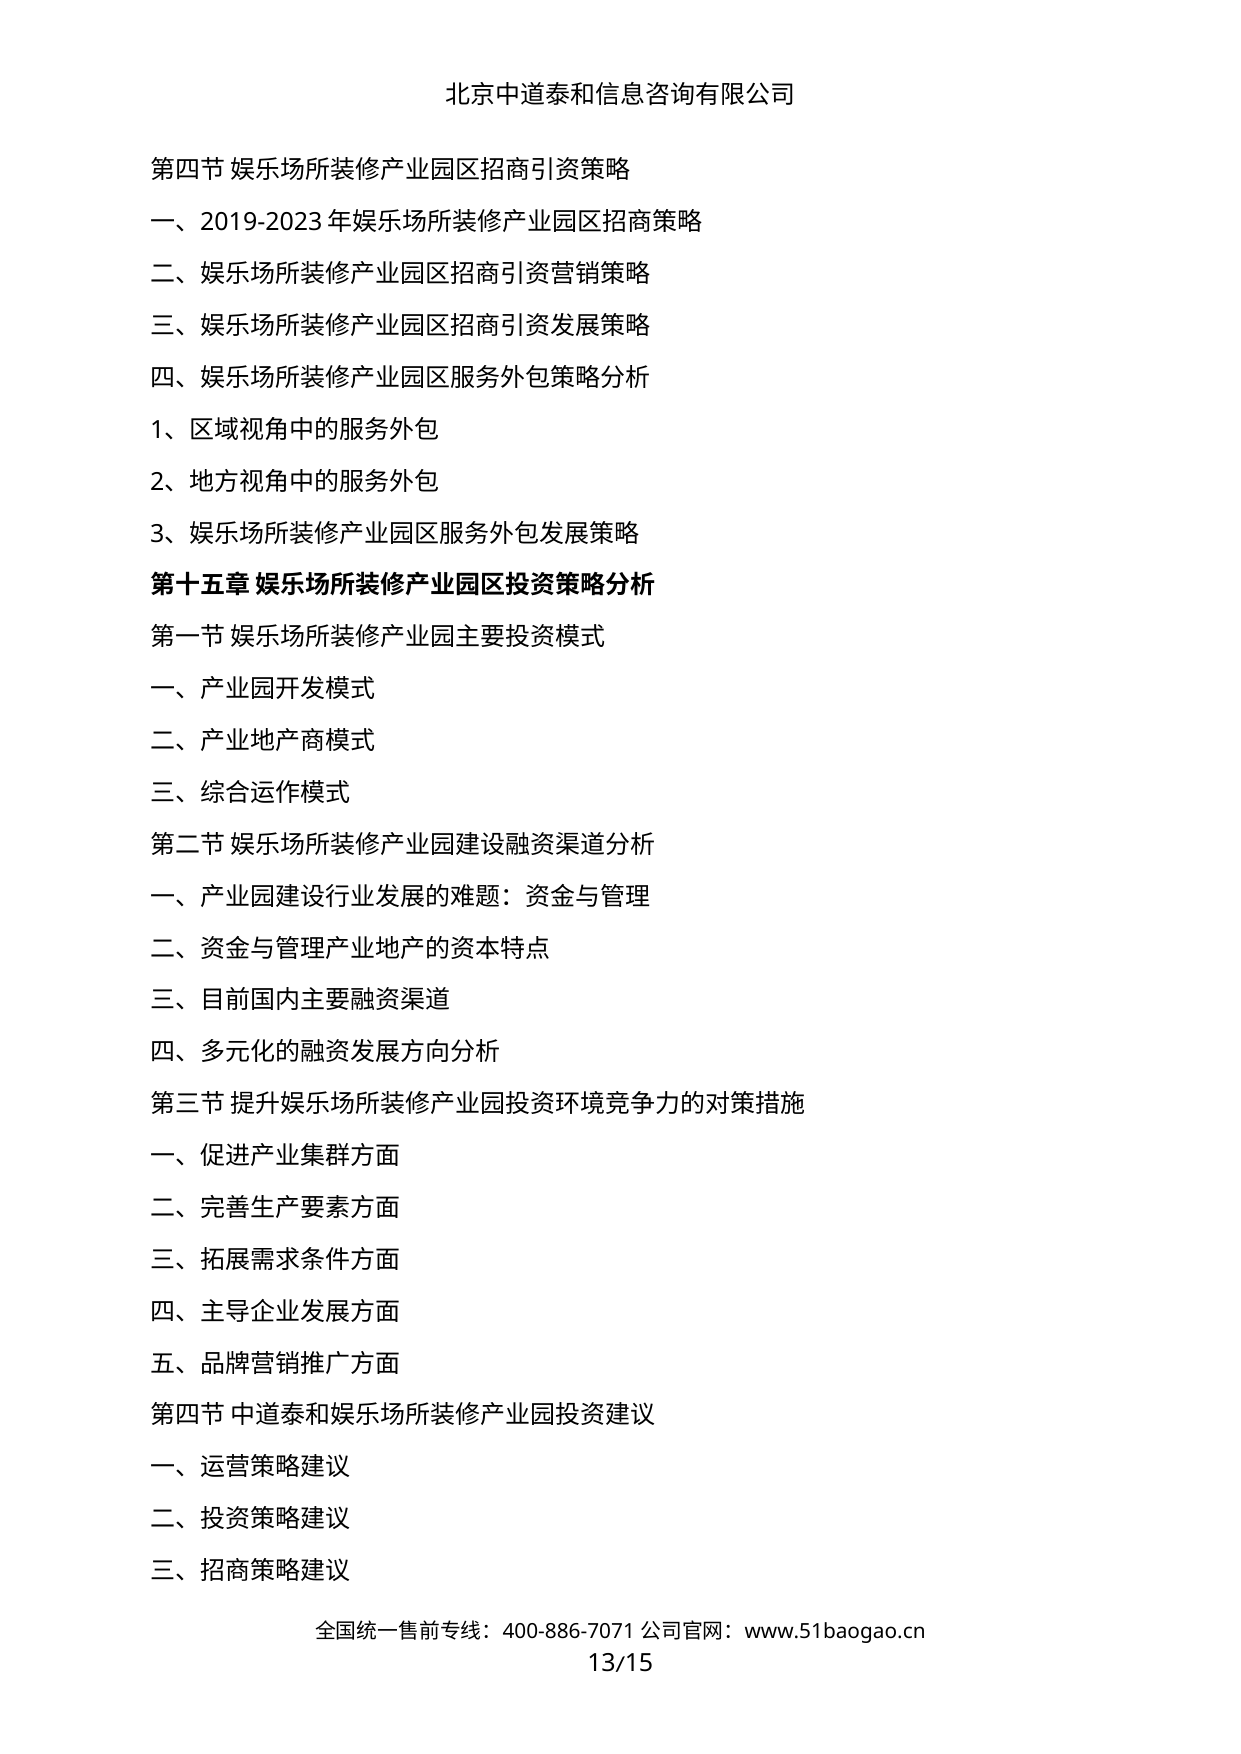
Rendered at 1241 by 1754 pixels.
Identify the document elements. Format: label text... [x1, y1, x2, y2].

text 第二节 娱乐场所装修产业园建设融资渠道分析 [150, 824, 1090, 861]
text 三、娱乐场所装修产业园区招商引资发展策略 [150, 306, 1090, 342]
text 一、运营策略建议 [150, 1447, 1090, 1483]
text 1、区域视角中的服务外包 [150, 409, 1090, 446]
text 三、拓展需求条件方面 [150, 1239, 1090, 1276]
text 第四节 娱乐场所装修产业园区招商引资策略 [150, 150, 1090, 186]
text 一、2019-2023年娱乐场所装修产业园区招商策略 [150, 202, 1090, 238]
text 四、主导企业发展方面 [150, 1291, 1090, 1327]
text 第四节 中道泰和娱乐场所装修产业园投资建议 [150, 1395, 1090, 1431]
text 二、投资策略建议 [150, 1499, 1090, 1535]
text 二、娱乐场所装修产业园区招商引资营销策略 [150, 254, 1090, 290]
text 二、资金与管理产业地产的资本特点 [150, 928, 1090, 964]
text 三、综合运作模式 [150, 772, 1090, 809]
text 一、促进产业集群方面 [150, 1136, 1090, 1172]
text 一、产业园建设行业发展的难题：资金与管理 [150, 876, 1090, 912]
text 二、产业地产商模式 [150, 721, 1090, 757]
text 四、多元化的融资发展方向分析 [150, 1032, 1090, 1068]
text 三、目前国内主要融资渠道 [150, 980, 1090, 1016]
text 第三节 提升娱乐场所装修产业园投资环境竞争力的对策措施 [150, 1084, 1090, 1120]
text 2、地方视角中的服务外包 [150, 461, 1090, 497]
text 五、品牌营销推广方面 [150, 1343, 1090, 1379]
text 三、招商策略建议 [150, 1551, 1090, 1587]
text 第一节 娱乐场所装修产业园主要投资模式 [150, 617, 1090, 653]
text 3、娱乐场所装修产业园区服务外包发展策略 [150, 513, 1090, 549]
text 二、完善生产要素方面 [150, 1187, 1090, 1224]
text 一、产业园开发模式 [150, 669, 1090, 705]
text 四、娱乐场所装修产业园区服务外包策略分析 [150, 357, 1090, 394]
text 第十五章 娱乐场所装修产业园区投资策略分析 [150, 565, 1090, 601]
